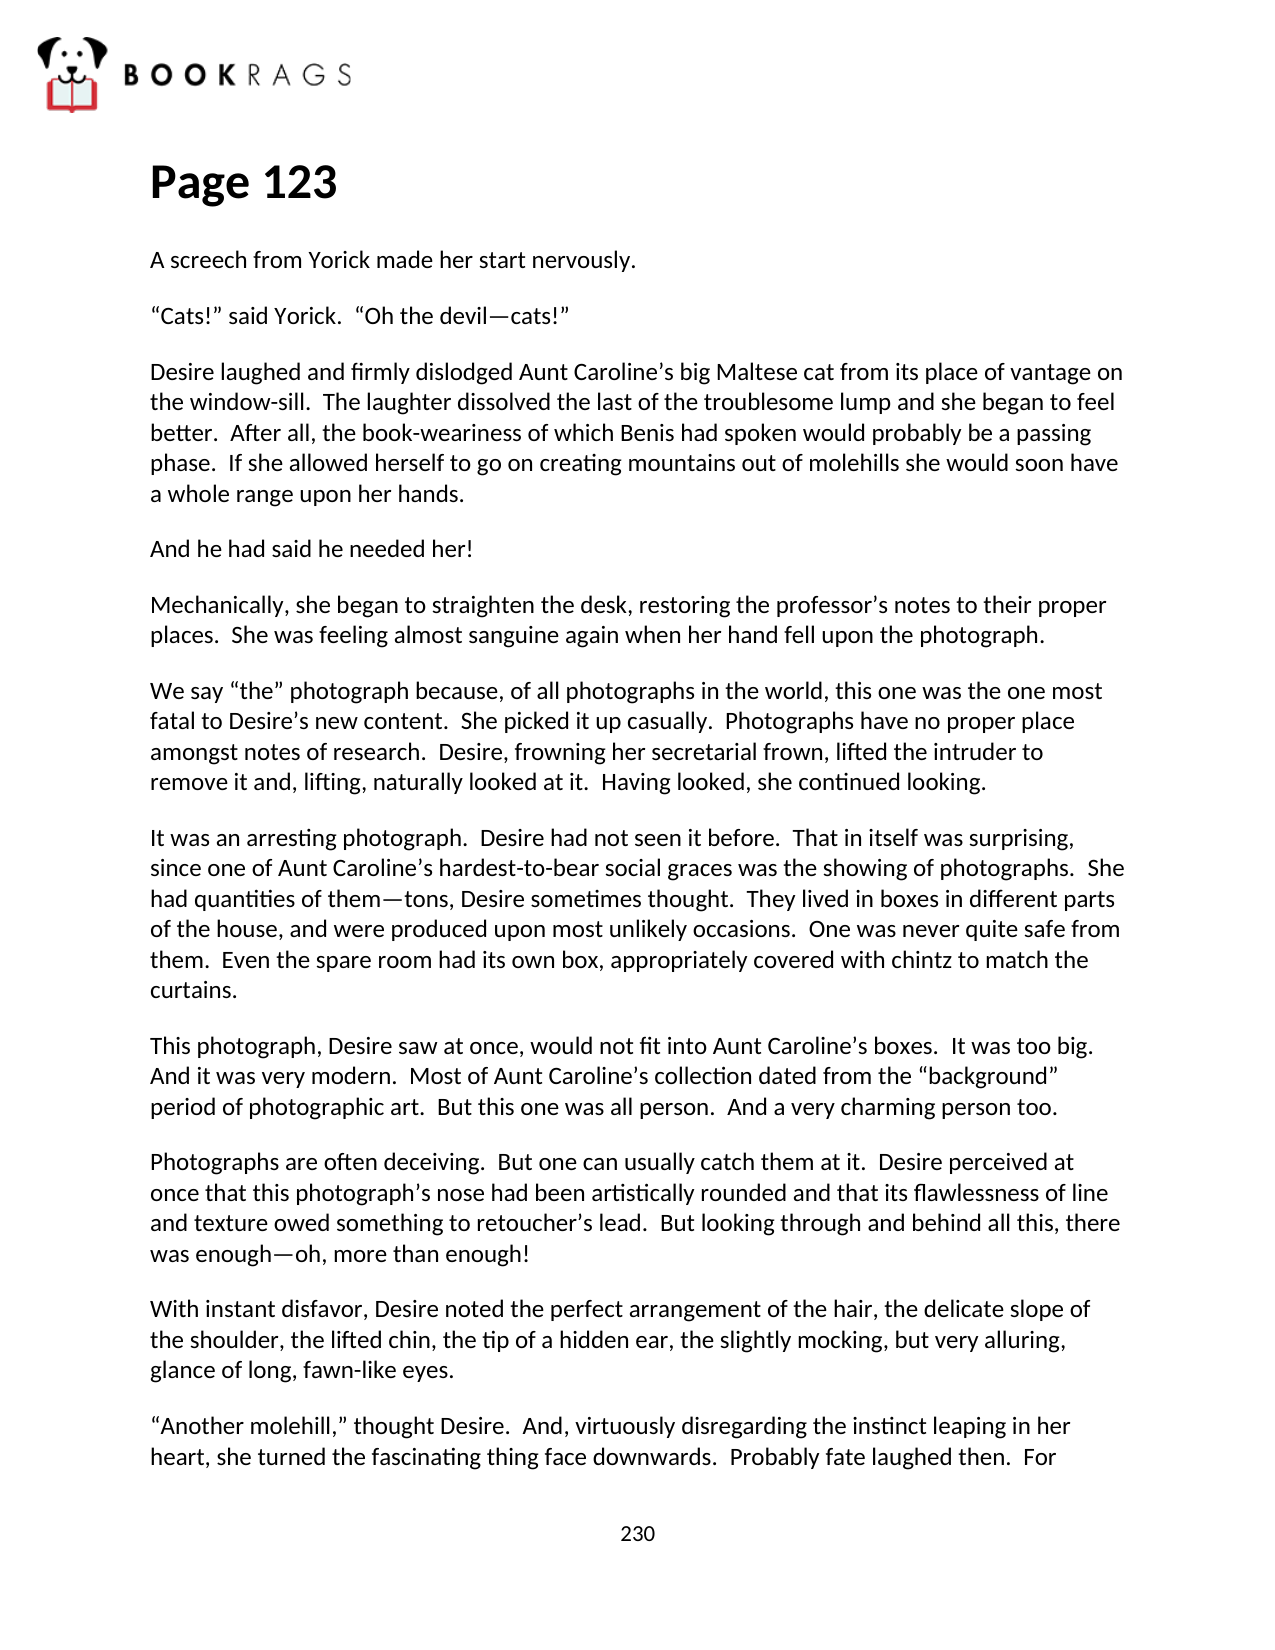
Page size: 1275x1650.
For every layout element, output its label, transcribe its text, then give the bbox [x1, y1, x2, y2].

text And he had said he needed her! [150, 533, 1125, 564]
text “Cats!” said Yorick. “Oh the devil—­cats!” [150, 300, 1125, 331]
text Mechanically, she began to straighten the desk, restoring the professor’s notes to their proper places. She was feeling almost sanguine again when her hand fell upon the photograph. [150, 589, 1125, 650]
text With instant disfavor, Desire noted the perfect arrangement of the hair, the delicate slope of the shoulder, the lifted chin, the tip of a hidden ear, the slightly mocking, but very alluring, glance of long, fawn-like eyes. [150, 1294, 1125, 1385]
text Desire laughed and firmly dislodged Aunt Caroline’s big Maltese cat from its place of vantage on the window-sill. The laughter dissolved the last of the troublesome lump and she began to feel better. After all, the book-weariness of which Benis had spoken would probably be a passing phase. If she allowed herself to go on creating mountains out of molehills she would soon have a whole range upon her hands. [150, 356, 1125, 508]
picture [37, 37, 351, 113]
text Page 123 [150, 150, 1125, 211]
text A screech from Yorick made her start nervously. [150, 244, 1125, 275]
text This photograph, Desire saw at once, would not fit into Aunt Caroline’s boxes. It was too big. And it was very modern. Most of Aunt Caroline’s collection dated from the “background” period of photographic art. But this one was all person. And a very charming person too. [150, 1030, 1125, 1122]
text We say “the” photograph because, of all photographs in the world, this one was the one most fatal to Desire’s new content. She picked it up casually. Photographs have no proper place amongst notes of research. Desire, frowning her secretarial frown, lifted the intruder to remove it and, lifting, naturally looked at it. Having looked, she continued looking. [150, 675, 1125, 797]
text It was an arresting photograph. Desire had not seen it before. That in itself was surprising, since one of Aunt Caroline’s hardest-to-bear social graces was the showing of photographs. She had quantities of them—­tons, Desire sometimes thought. They lived in boxes in different parts of the house, and were produced upon most unlikely occasions. One was never quite safe from them. Even the spare room had its own box, appropriately covered with chintz to match the curtains. [150, 822, 1125, 1005]
text Photographs are often deceiving. But one can usually catch them at it. Desire perceived at once that this photograph’s nose had been artistically rounded and that its flawlessness of line and texture owed something to retoucher’s lead. But looking through and behind all this, there was enough—­oh, more than enough! [150, 1147, 1125, 1269]
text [150, 1410, 1125, 1471]
